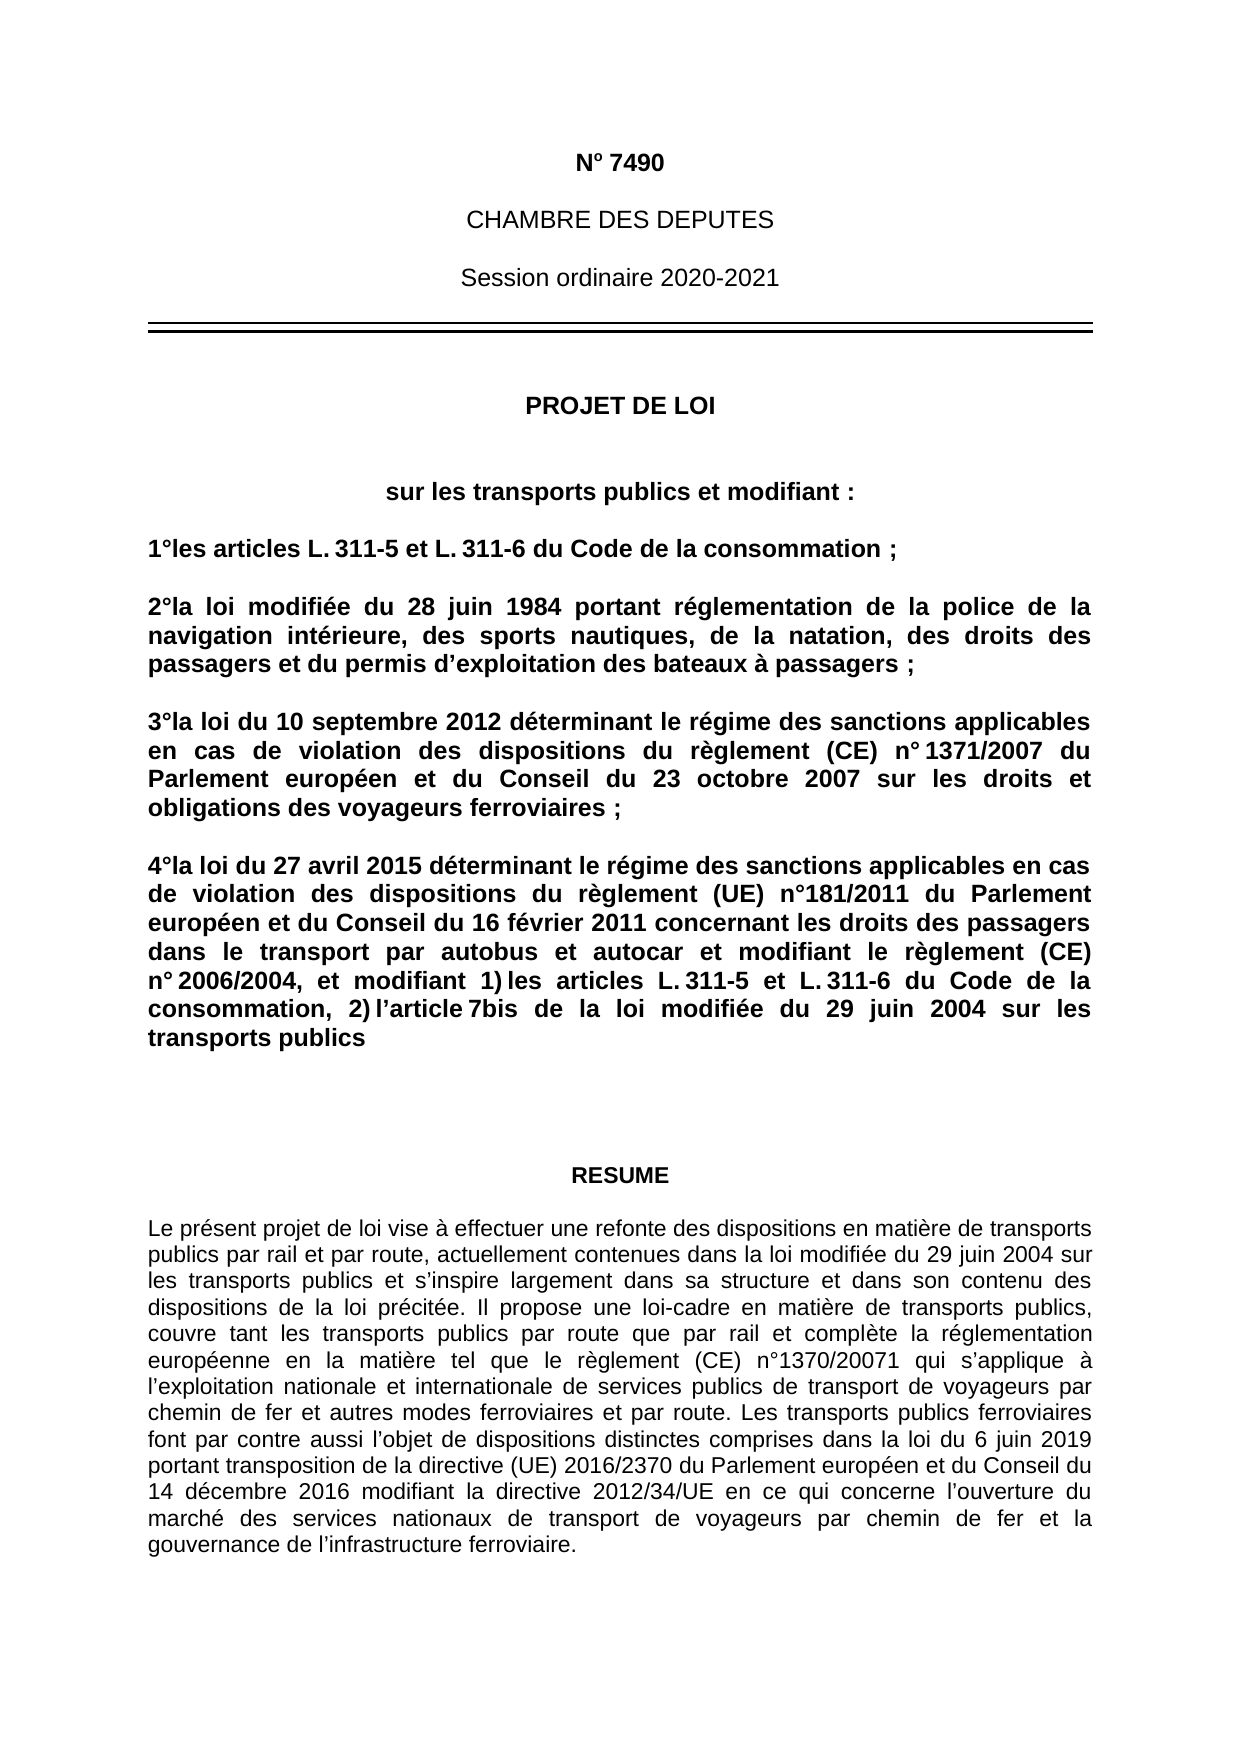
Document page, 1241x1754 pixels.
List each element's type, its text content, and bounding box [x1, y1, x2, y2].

text No 7490 [148, 148, 1093, 176]
text CHAMBRE DES DEPUTES [148, 205, 1093, 234]
text 4°la loi du 27 avril 2015 déterminant le régime des sanctions applicables en cas de violation des dispositions du règlement (UE) n°181/2011 du Parlement européen et du Conseil du 16 février 2011 concernant les droits des passagers dans le transport par autobus et autocar et modifiant le règlement (CE) n° 2006/2004, et modifiant 1) les articles L. 311-5 et L. 311-6 du Code de la consommation, 2) l’article 7bis de la loi modifiée du 29 juin 2004 sur les transports publics [148, 851, 1093, 1052]
text 3°la loi du 10 septembre 2012 déterminant le régime des sanctions applicables en cas de violation des dispositions du règlement (CE) n° 1371/2007 du Parlement européen et du Conseil du 23 octobre 2007 sur les droits et obligations des voyageurs ferroviaires ; [148, 707, 1093, 822]
text Session ordinaire 2020-2021 [148, 263, 1093, 291]
text Le présent projet de loi vise à effectuer une refonte des dispositions en matière de transports publics par rail et par route, actuellement contenues dans la loi modifiée du 29 juin 2004 sur les transports publics et s’inspire largement dans sa structure et dans son contenu des dispositions de la loi précitée. Il propose une loi-cadre en matière de transports publics, couvre tant les transports publics par route que par rail et complète la réglementation européenne en la matière tel que le règlement (CE) n°1370/20071 qui s’applique à l’exploitation nationale et internationale de services publics de transport de voyageurs par chemin de fer et autres modes ferroviaires et par route. Les transports publics ferroviaires font par contre aussi l’objet de dispositions distinctes comprises dans la loi du 6 juin 2019 portant transposition de la directive (UE) 2016/2370 du Parlement européen et du Conseil du 14 décembre 2016 modifiant la directive 2012/34/UE en ce qui concerne l’ouverture du marché des services nationaux de transport de voyageurs par chemin de fer et la gouvernance de l’infrastructure ferroviaire. [148, 1215, 1093, 1557]
text 2°la loi modifiée du 28 juin 1984 portant réglementation de la police de la navigation intérieure, des sports nautiques, de la natation, des droits des passagers et du permis d’exploitation des bateaux à passagers ; [148, 592, 1093, 678]
text sur les transports publics et modifiant : [148, 477, 1093, 506]
text RESUME [148, 1162, 1093, 1188]
text PROJET DE LOI [148, 391, 1093, 419]
text 1°les articles L. 311-5 et L. 311-6 du Code de la consommation ; [148, 534, 1093, 563]
